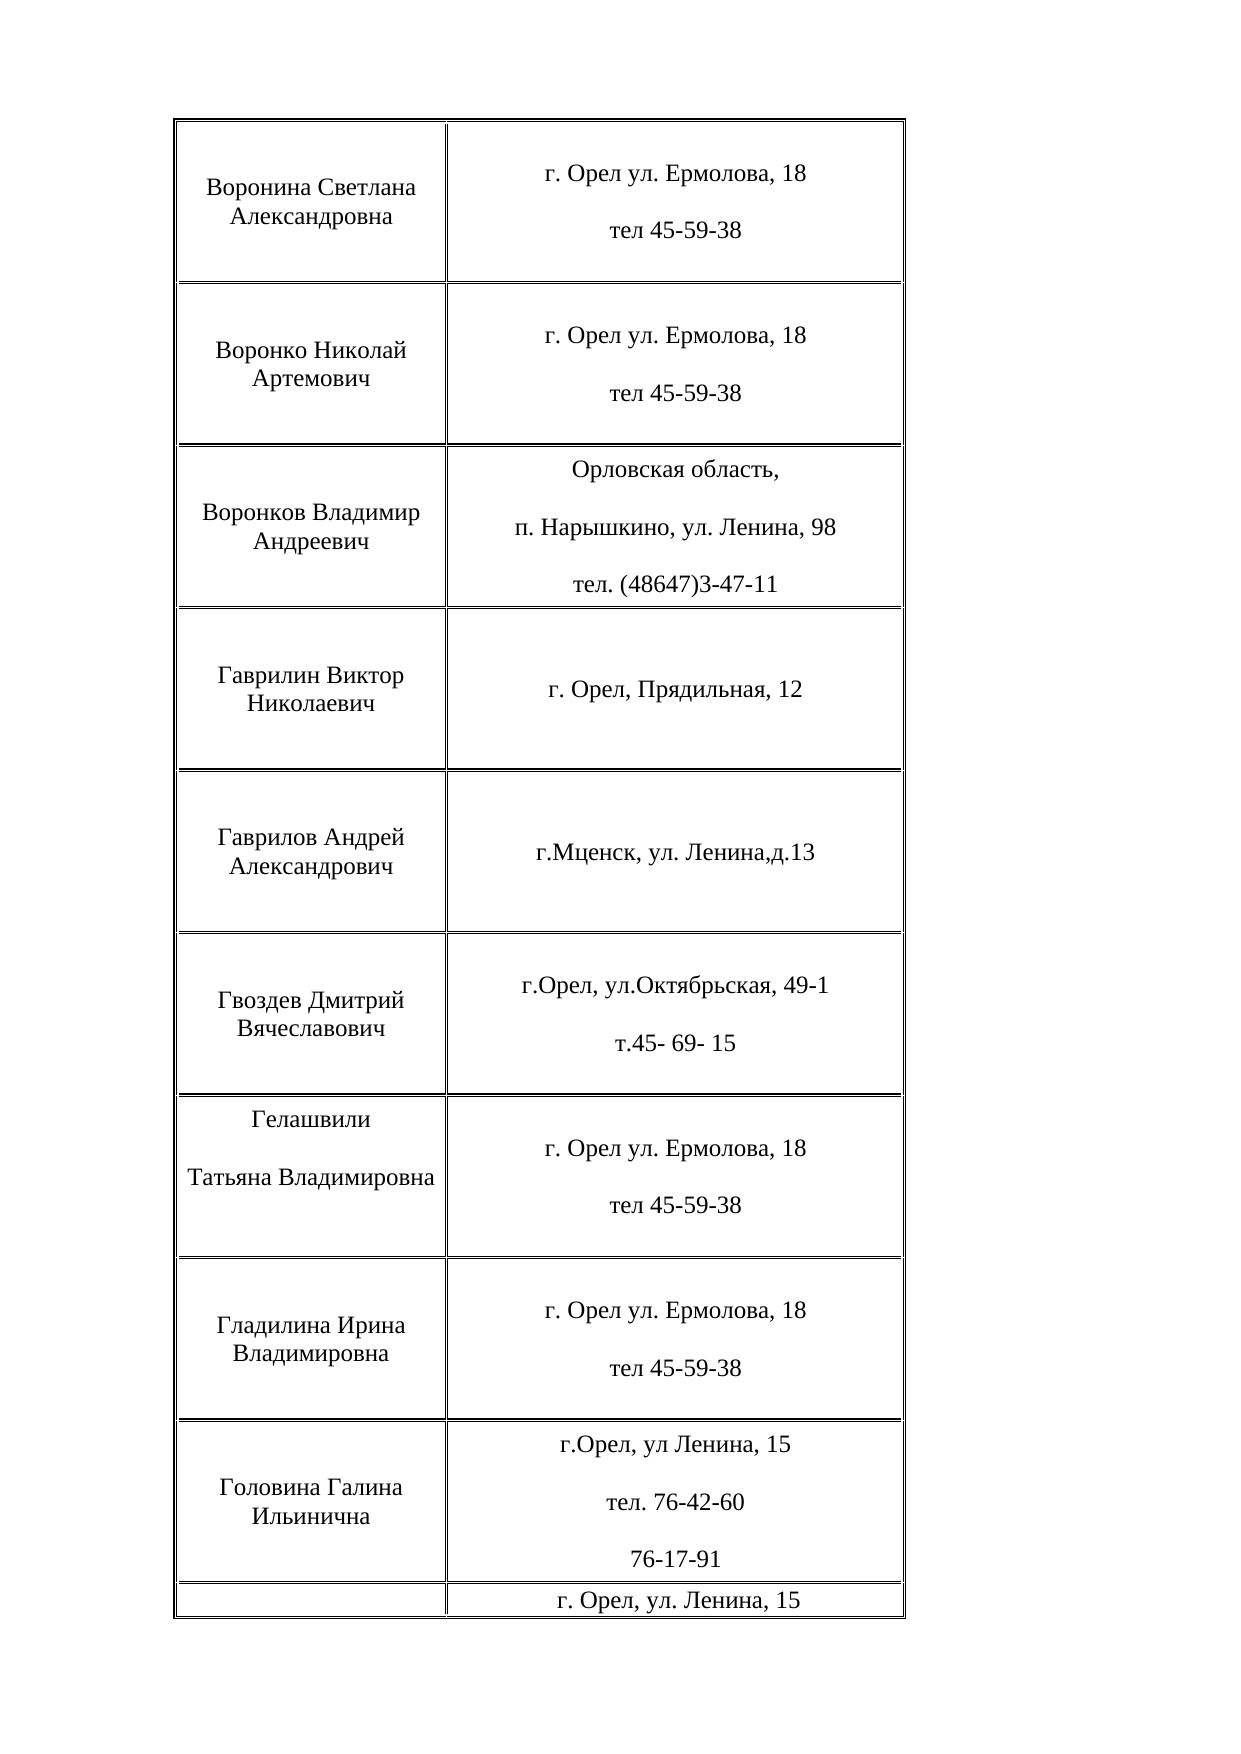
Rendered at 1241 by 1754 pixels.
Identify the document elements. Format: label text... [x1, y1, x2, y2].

table_cell г.Орел, ул Ленина, 15 тел. 76-42-60 76-17-91 [448, 1418, 903, 1581]
table_cell Гаврилин Виктор Николаевич [175, 606, 447, 768]
table_cell Гвоздев Дмитрий Вячеславович [175, 931, 447, 1093]
table_cell Орловская область, п. Нарышкино, ул. Ленина, 98 тел. (48647)3-47-11 [448, 443, 903, 606]
table_cell Гладилина Ирина Владимировна [175, 1256, 447, 1418]
table_cell г. Орел ул. Ермолова, 18 тел 45-59-38 [447, 1256, 904, 1418]
table_cell г. Орел ул. Ермолова, 18 тел 45-59-38 [447, 281, 904, 443]
table_cell г.Мценск, ул. Ленина,д.13 [448, 768, 903, 931]
table_cell Головина Галина Ильинична [177, 1418, 445, 1581]
table_cell Воронков Владимир Андреевич [177, 443, 445, 606]
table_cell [447, 122, 903, 281]
table_cell г. Орел, Прядильная, 12 [447, 606, 904, 768]
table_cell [175, 1581, 447, 1616]
table_cell Гелашвили Татьяна Владимировна [177, 1093, 445, 1256]
table_cell Воронко Николай Артемович [175, 281, 447, 443]
table_cell г. Орел ул. Ермолова, 18 тел 45-59-38 [448, 1093, 903, 1256]
table_cell Гаврилов Андрей Александрович [177, 768, 445, 931]
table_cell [447, 1581, 904, 1616]
table_cell Воронина Светлана Александровна [177, 122, 447, 281]
table_cell г.Орел, ул.Октябрьская, 49-1 т.45- 69- 15 [447, 931, 904, 1093]
